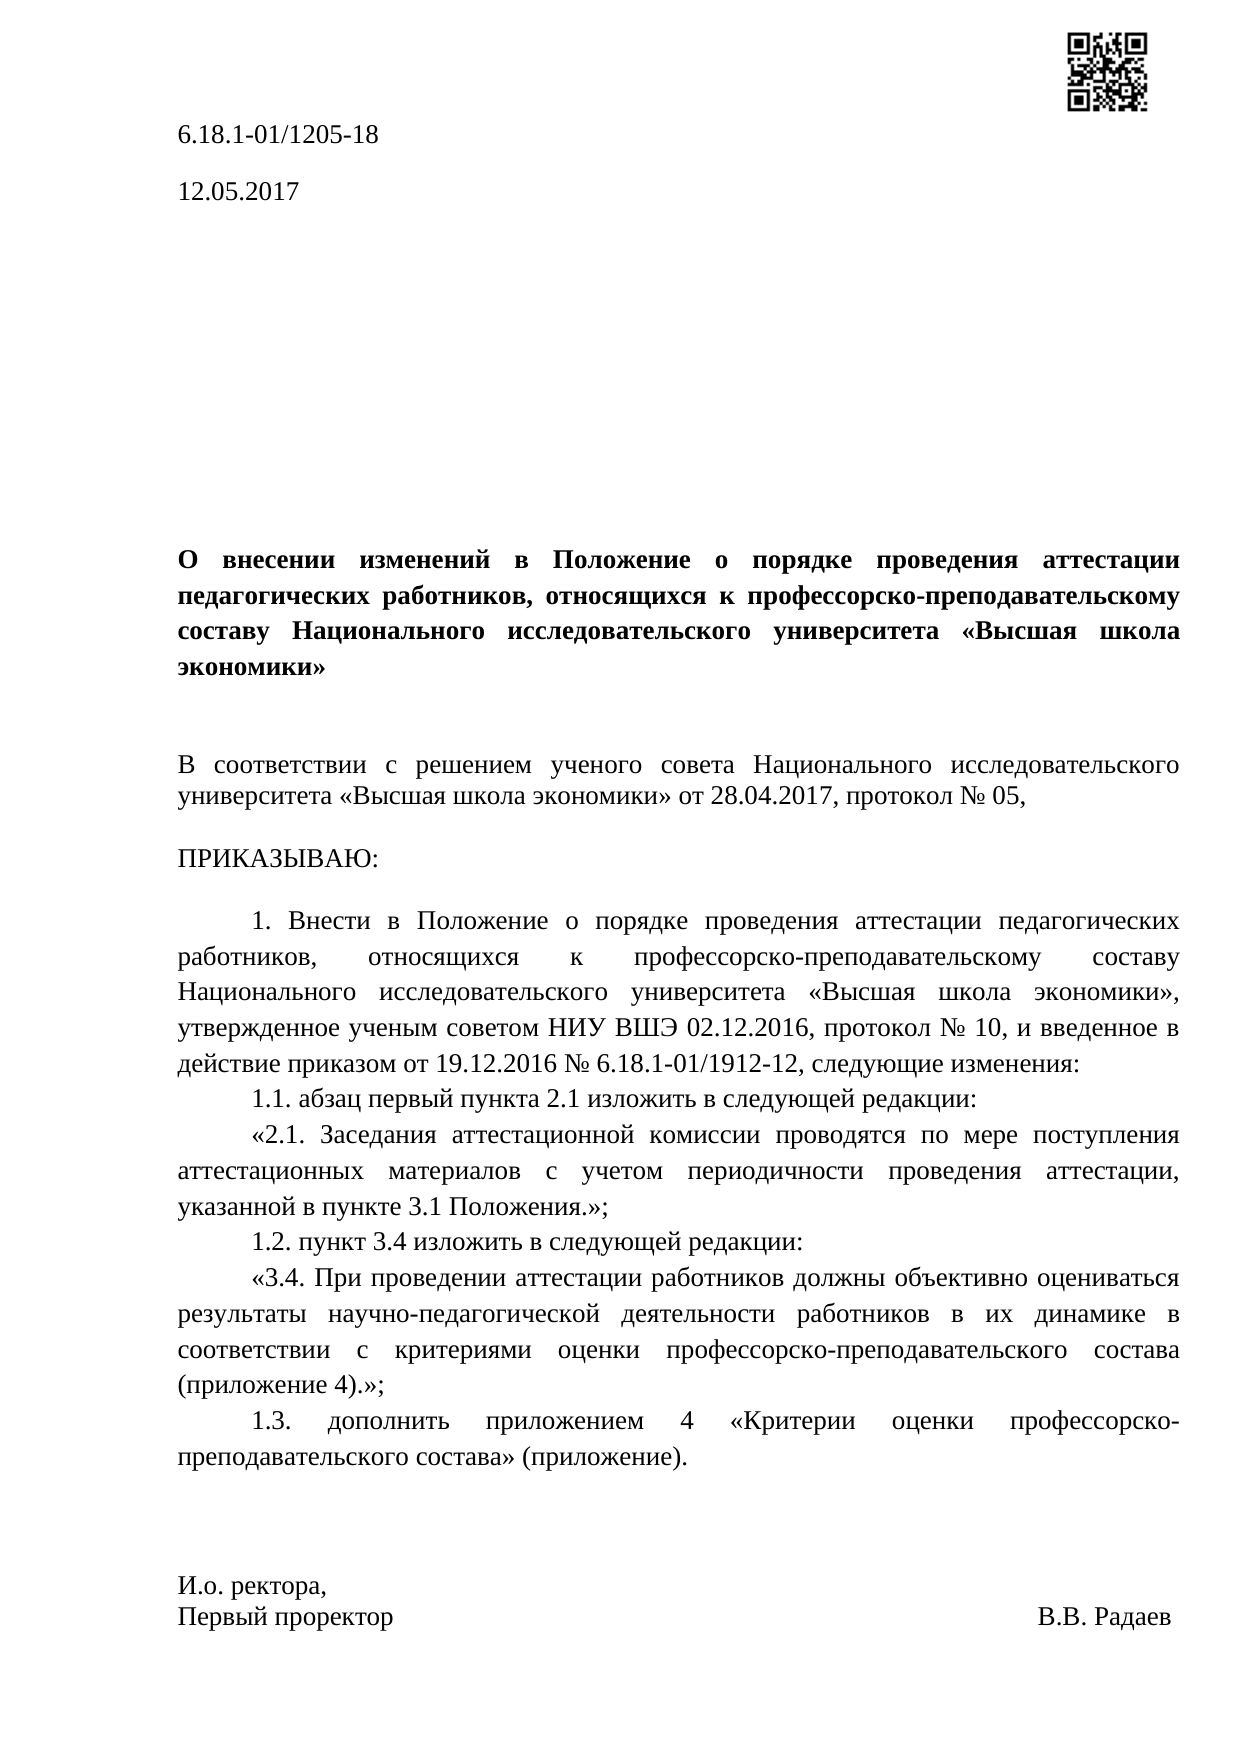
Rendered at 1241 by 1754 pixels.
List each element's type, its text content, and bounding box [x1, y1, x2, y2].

text 1. Внести в Положение о порядке проведения аттестации педагогических работников, относящихся к профессорско-преподавательскому составу Национального исследовательского университета «Высшая школа экономики», утвержденное ученым советом НИУ ВШЭ 02.12.2016, протокол № 10, и введенное в действие приказом от 19.12.2016 № 6.18.1-01/1912-12, следующие изменения: [177, 904, 1181, 1078]
text «2.1. Заседания аттестационной комиссии проводятся по мере поступления аттестационных материалов с учетом периодичности проведения аттестации, указанной в пункте 3.1 Положения.»; [177, 1118, 1181, 1221]
text ПРИКАЗЫВАЮ: [177, 842, 1181, 873]
text 12.05.2017 [177, 175, 1181, 206]
text И.о. ректора, [177, 1569, 1181, 1600]
text В соответствии с решением ученого совета Национального исследовательского университета «Высшая школа экономики» от 28.04.2017, протокол № 05, [177, 748, 1181, 811]
text Первый проректор В.В. Радаев [177, 1600, 1181, 1631]
text 1.1. абзац первый пункта 2.1 изложить в следующей редакции: [177, 1083, 1181, 1114]
text О внесении изменений в Положение о порядке проведения аттестации педагогических работников, относящихся к профессорско-преподавательскому составу Национального исследовательского университета «Высшая школа экономики» [177, 543, 1181, 681]
picture [1050, 14, 1168, 132]
list «3.4. При проведении аттестации работников должны объективно оцениваться результаты научно-педагогической деятельности работников в их динамике в соответствии с критериями оценки профессорско-преподавательского состава (приложение 4).»; [177, 1261, 1181, 1399]
text 1.2. пункт 3.4 изложить в следующей редакции: [177, 1226, 1181, 1257]
text 1.3. дополнить приложением 4 «Критерии оценки профессорско-преподавательского состава» (приложение). [177, 1404, 1181, 1471]
text 6.18.1-01/1205-18 [177, 118, 1181, 149]
